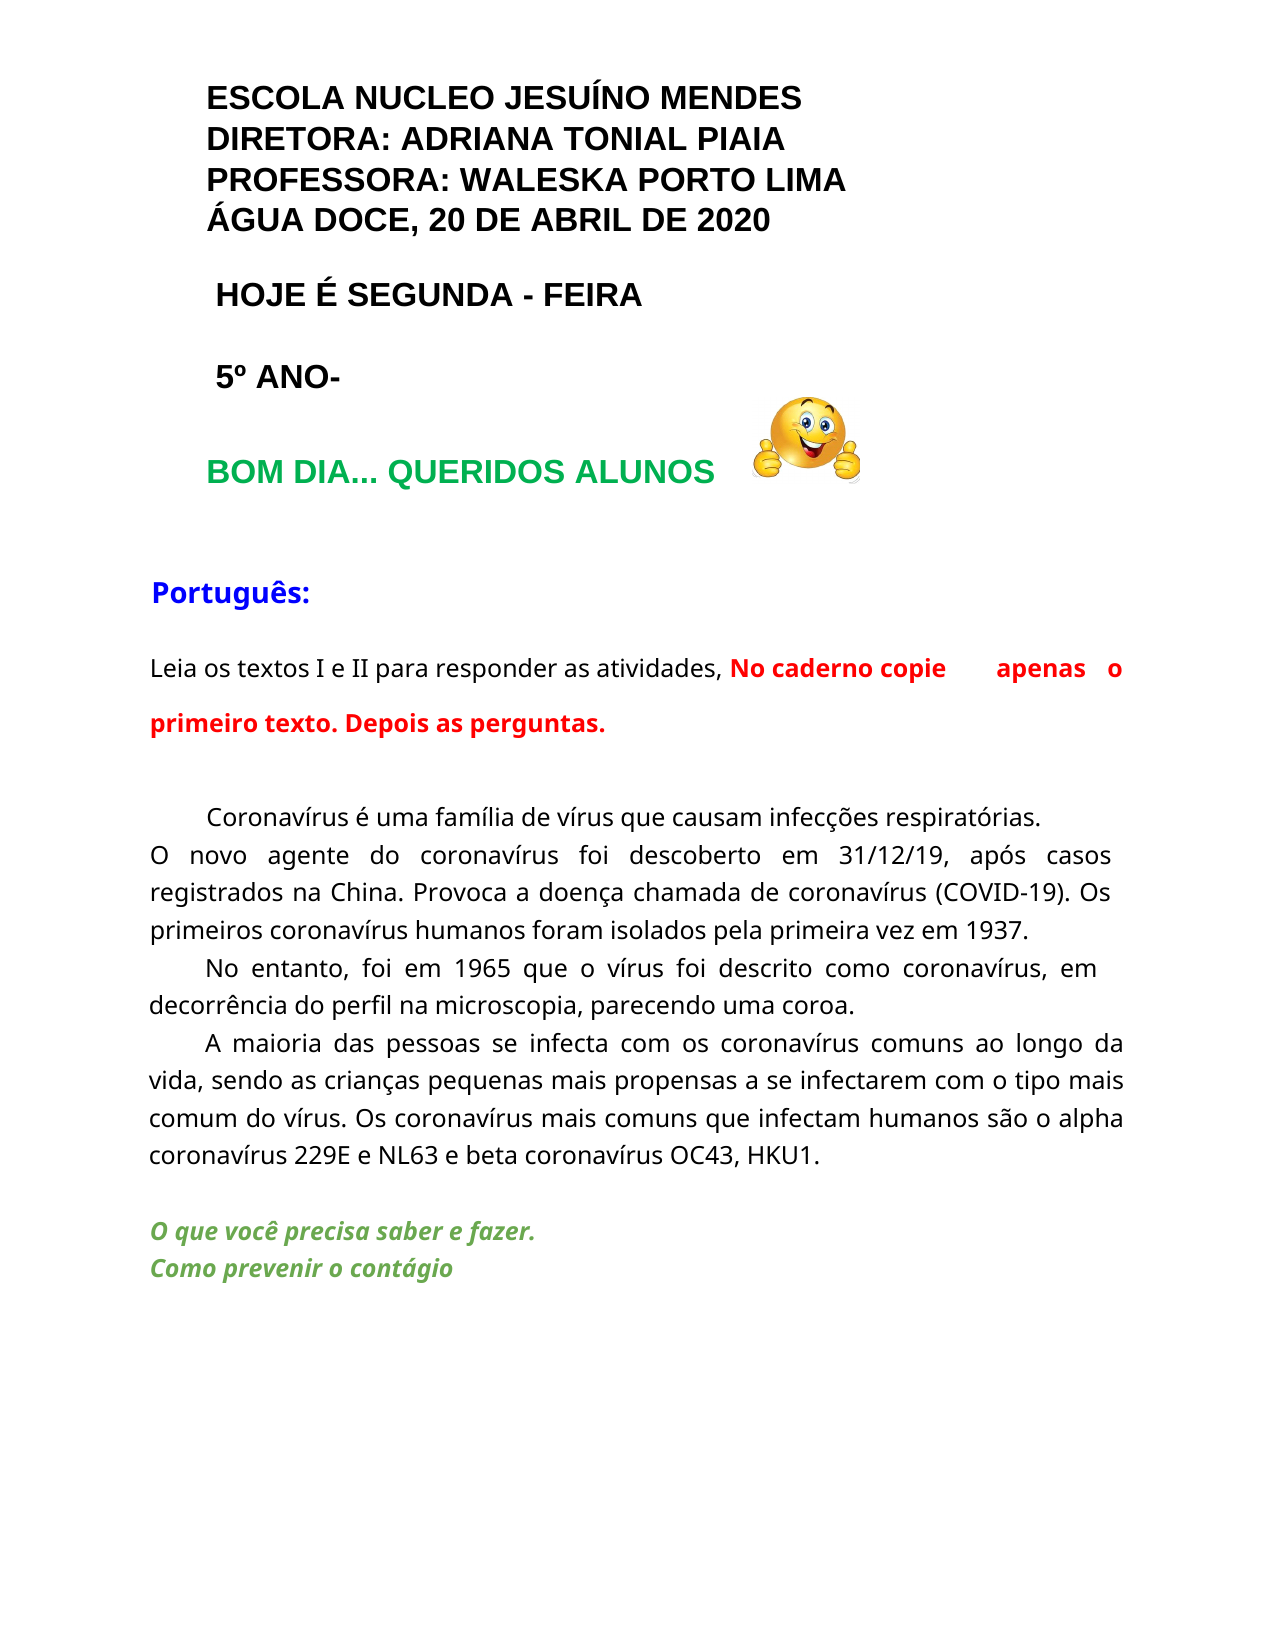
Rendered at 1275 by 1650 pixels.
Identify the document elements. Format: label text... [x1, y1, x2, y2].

text 5º ANO- [206, 357, 1138, 395]
text Coronavírus é uma família de vírus que causam infecções respiratórias. [206, 800, 1126, 834]
text O novo agente do coronavírus foi descoberto em 31/12/19, após casos registrados na China. Provoca a doença chamada de coronavírus (COVID-19). Os primeiros coronavírus humanos foram isolados pela primeira vez em 1937. [149, 838, 1113, 946]
text A maioria das pessoas se infecta com os coronavírus comuns ao longo da vida, sendo as crianças pequenas mais propensas a se infectarem com o tipo mais comum do vírus. Os coronavírus mais comuns que infectam humanos são o alpha coronavírus 229E e NL63 e beta coronavírus OC43, HKU1. [148, 1025, 1126, 1172]
text Português: [151, 572, 1123, 612]
text ÁGUA DOCE, 20 DE ABRIL DE 2020 [206, 200, 1138, 239]
text PROFESSORA: WALESKA PORTO LIMA [206, 159, 1138, 198]
text DIRETORA: ADRIANA TONIAL PIAIA [206, 119, 1138, 157]
text No entanto, foi em 1965 que o vírus foi descrito como coronavírus, em decorrência do perfil na microscopia, parecendo uma coroa. [148, 950, 1099, 1022]
text Como prevenir o contágio [149, 1251, 1138, 1284]
picture [752, 397, 860, 484]
text ESCOLA NUCLEO JESUÍNO MENDES [206, 78, 1138, 117]
text O que você precisa saber e fazer. [149, 1214, 1138, 1248]
text Leia os textos I e II para responder as atividades, No caderno copie​ apenas o primeiro texto. Depois as perguntas. [149, 651, 1123, 740]
text HOJE É SEGUNDA - FEIRA [206, 276, 1138, 314]
text BOM DIA... QUERIDOS ALUNOS [206, 398, 1138, 491]
